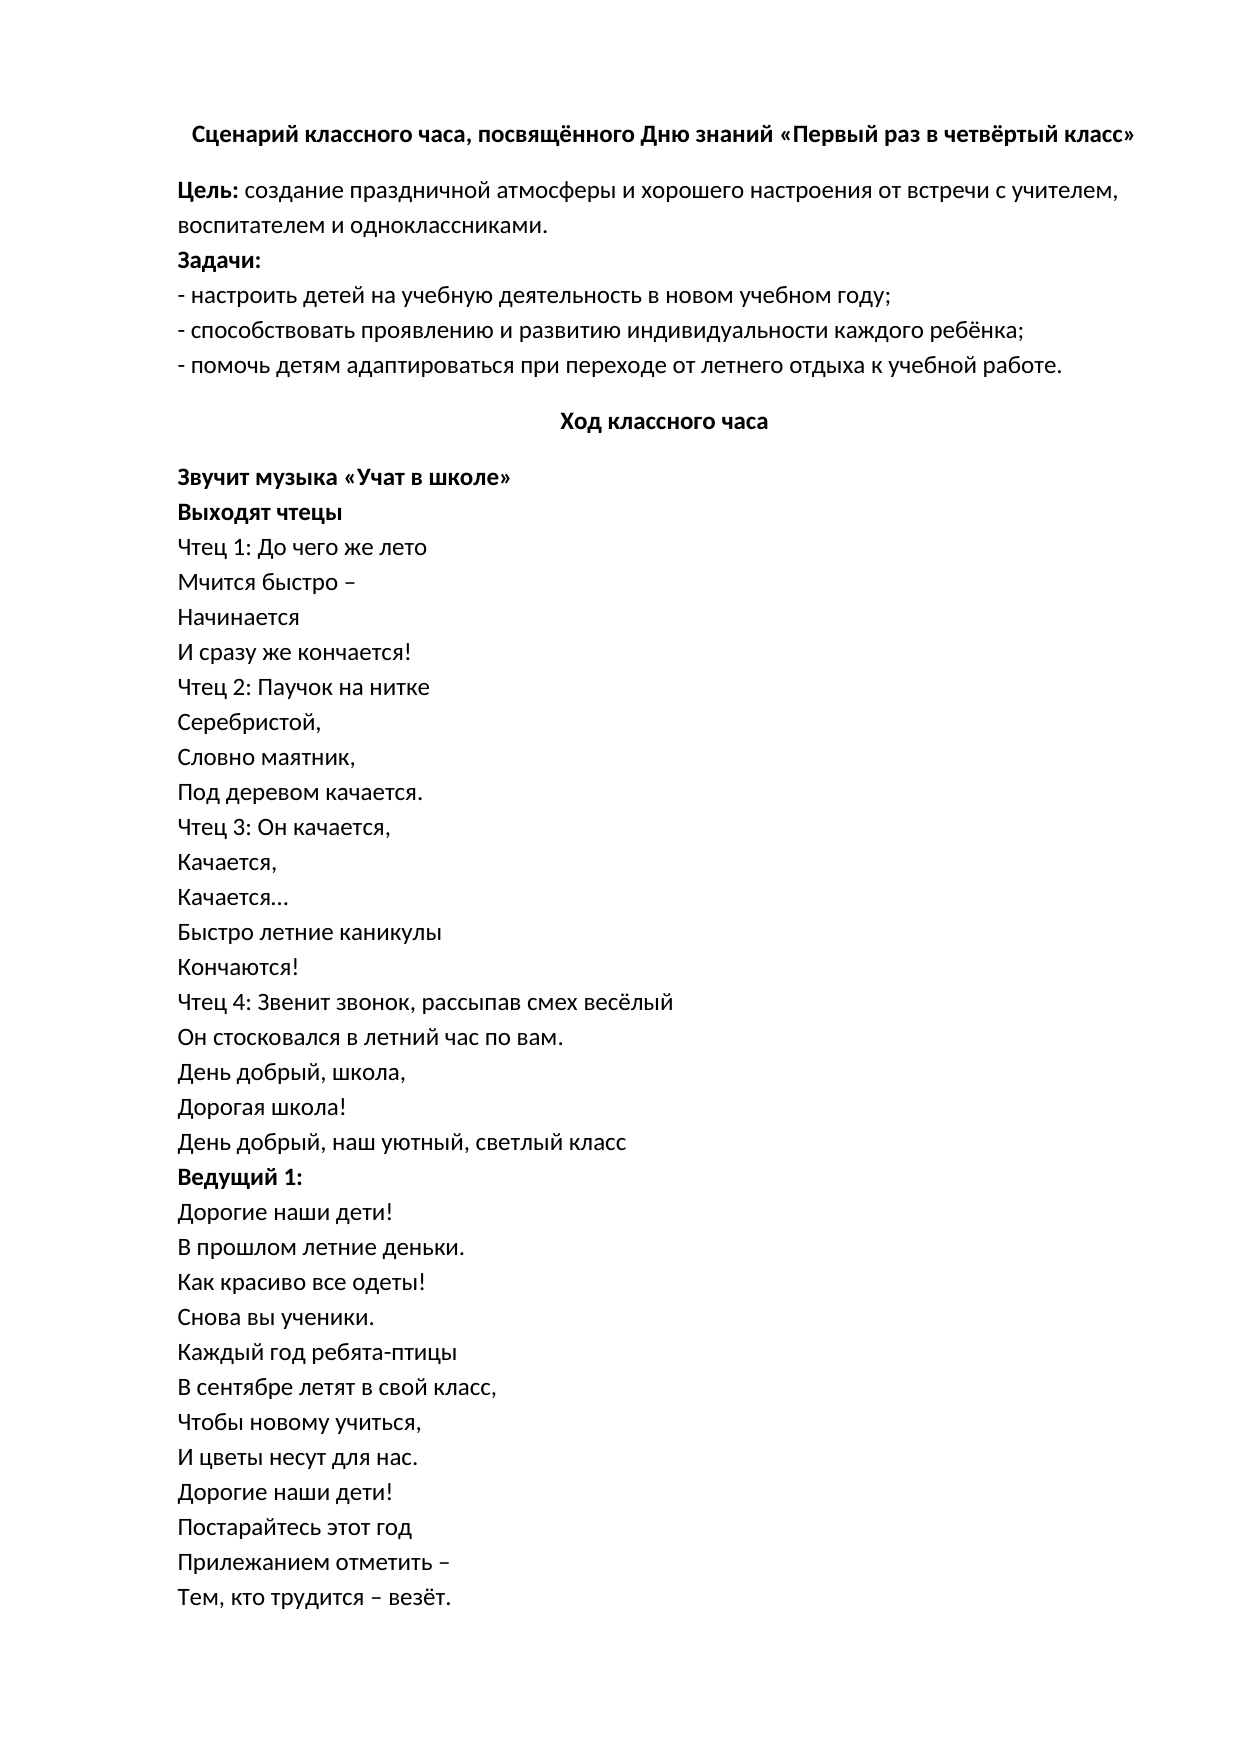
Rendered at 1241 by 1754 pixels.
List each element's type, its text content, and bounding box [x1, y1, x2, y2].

text - способствовать проявлению и развитию индивидуальности каждого ребёнка; [177, 314, 1152, 344]
text Дорогие наши дети! [177, 1196, 1152, 1226]
text Дорогая школа! [177, 1091, 1152, 1121]
text Тем, кто трудится – везёт. [177, 1581, 1152, 1611]
text - помочь детям адаптироваться при переходе от летнего отдыха к учебной работе. [177, 349, 1152, 379]
text Чтобы новому учиться, [177, 1406, 1152, 1436]
text Снова вы ученики. [177, 1301, 1152, 1331]
text День добрый, наш уютный, светлый класс [177, 1126, 1152, 1156]
text Постарайтесь этот год [177, 1511, 1152, 1541]
text День добрый, школа, [177, 1056, 1152, 1086]
text Сценарий классного часа, посвящённого Дню знаний «Первый раз в четвёртый класс» [177, 118, 1152, 149]
text Ведущий 1: [177, 1161, 1152, 1191]
text Задачи: [177, 244, 1152, 274]
text В сентябре летят в свой класс, [177, 1371, 1152, 1401]
text Ход классного часа [177, 405, 1152, 435]
text Он стосковался в летний час по вам. [177, 1021, 1152, 1051]
text Каждый год ребята-птицы [177, 1336, 1152, 1366]
text Цель: создание праздничной атмосферы и хорошего настроения от встречи с учителем, воспитателем и одноклассниками. [177, 174, 1152, 239]
text Звучит музыка «Учат в школе» [177, 461, 1152, 491]
text Как красиво все одеты! [177, 1266, 1152, 1296]
text Выходят чтецы [177, 496, 1152, 526]
text Прилежанием отметить – [177, 1546, 1152, 1576]
text И цветы несут для нас. [177, 1441, 1152, 1471]
text Дорогие наши дети! [177, 1476, 1152, 1506]
text - настроить детей на учебную деятельность в новом учебном году; [177, 279, 1152, 309]
text В прошлом летние деньки. [177, 1231, 1152, 1261]
text Чтец 1: До чего же лето Мчится быстро – Начинается И сразу же кончается! Чтец 2: Паучок на нитке Серебристой, Словно маятник, Под деревом качается. Чтец 3: Он качается, Качается, Качается… Быстро летние каникулы Кончаются! Чтец 4: Звенит звонок, рассыпав смех весёлый [177, 531, 1152, 1016]
